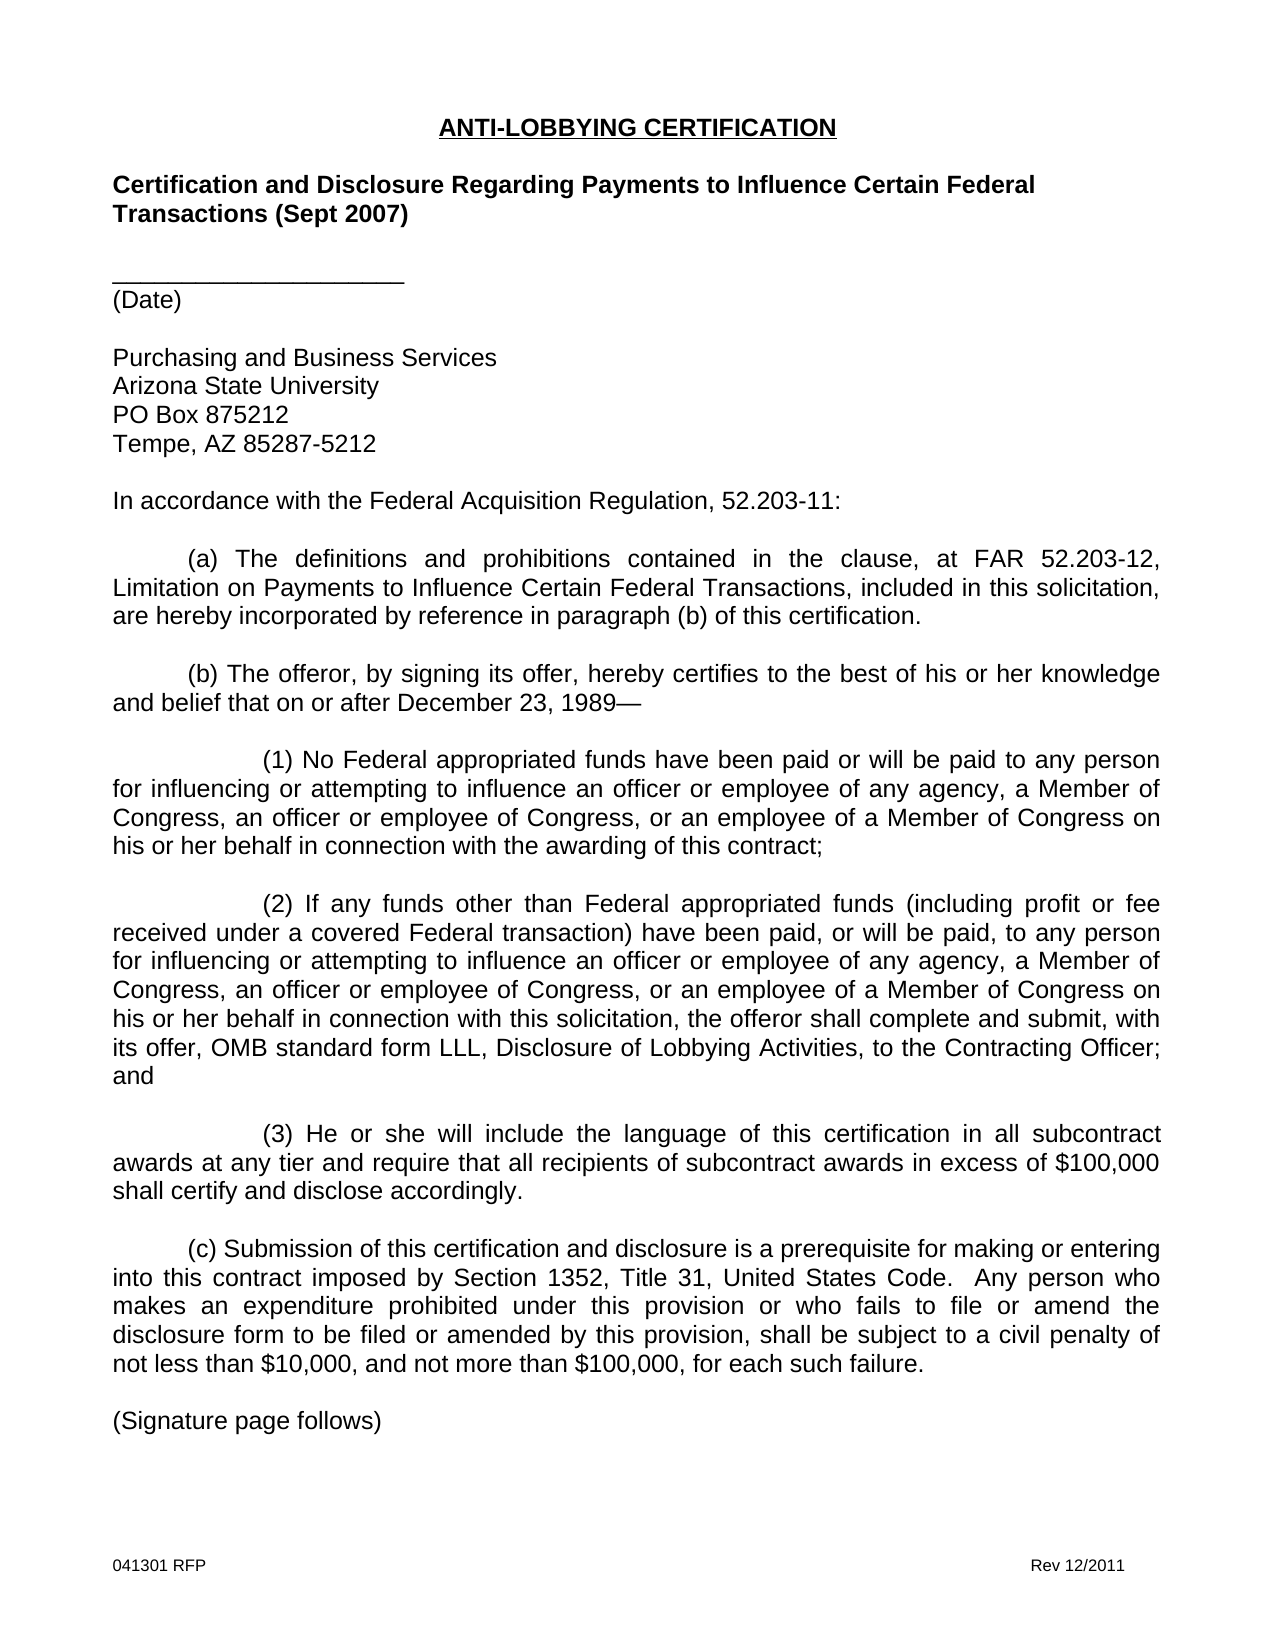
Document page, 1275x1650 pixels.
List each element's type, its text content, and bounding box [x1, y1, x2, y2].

text Tempe, AZ 85287-5212 [112, 429, 1162, 457]
text Purchasing and Business Services [112, 342, 1162, 371]
text In accordance with the Federal Acquisition Regulation, 52.203-11: [112, 486, 1162, 515]
text (2) If any funds other than Federal appropriated funds (including profit or fee received under a covered Federal transaction) have been paid, or will be paid, to any person for influencing or attempting to influence an officer or employee of any agency, a Member of Congress, an officer or employee of Congress, or an employee of a Member of Congress on his or her behalf in connection with this solicitation, the offeror shall complete and submit, with its offer, OMB standard form LLL, Disclosure of Lobbying Activities, to the Contracting Officer; and [112, 889, 1162, 1090]
text ANTI-LOBBYING CERTIFICATION [112, 112, 1162, 141]
text (Signature page follows) [112, 1406, 1162, 1435]
text (Date) [112, 285, 1162, 314]
text Arizona State University [112, 371, 1162, 400]
text (3) He or she will include the language of this certification in all subcontract awards at any tier and require that all recipients of subcontract awards in excess of $100,000 shall certify and disclose accordingly. [112, 1119, 1162, 1205]
text _____________________ [112, 256, 1162, 285]
text PO Box 875212 [112, 400, 1162, 429]
text Certification and Disclosure Regarding Payments to Influence Certain Federal Transactions (Sept 2007) [112, 170, 1162, 227]
text (b) The offeror, by signing its offer, hereby certifies to the best of his or her knowledge and belief that on or after December 23, 1989— [112, 659, 1162, 716]
text (a) The definitions and prohibitions contained in the clause, at FAR 52.203-12, Limitation on Payments to Influence Certain Federal Transactions, included in this solicitation, are hereby incorporated by reference in paragraph (b) of this certification. [112, 544, 1162, 630]
text (1) No Federal appropriated funds have been paid or will be paid to any person for influencing or attempting to influence an officer or employee of any agency, a Member of Congress, an officer or employee of Congress, or an employee of a Member of Congress on his or her behalf in connection with the awarding of this contract; [112, 745, 1162, 860]
text (c) Submission of this certification and disclosure is a prerequisite for making or entering into this contract imposed by Section 1352, Title 31, United States Code. Any person who makes an expenditure prohibited under this provision or who fails to file or amend the disclosure form to be filed or amended by this provision, shall be subject to a civil penalty of not less than $10,000, and not more than $100,000, for each such failure. [112, 1234, 1162, 1377]
